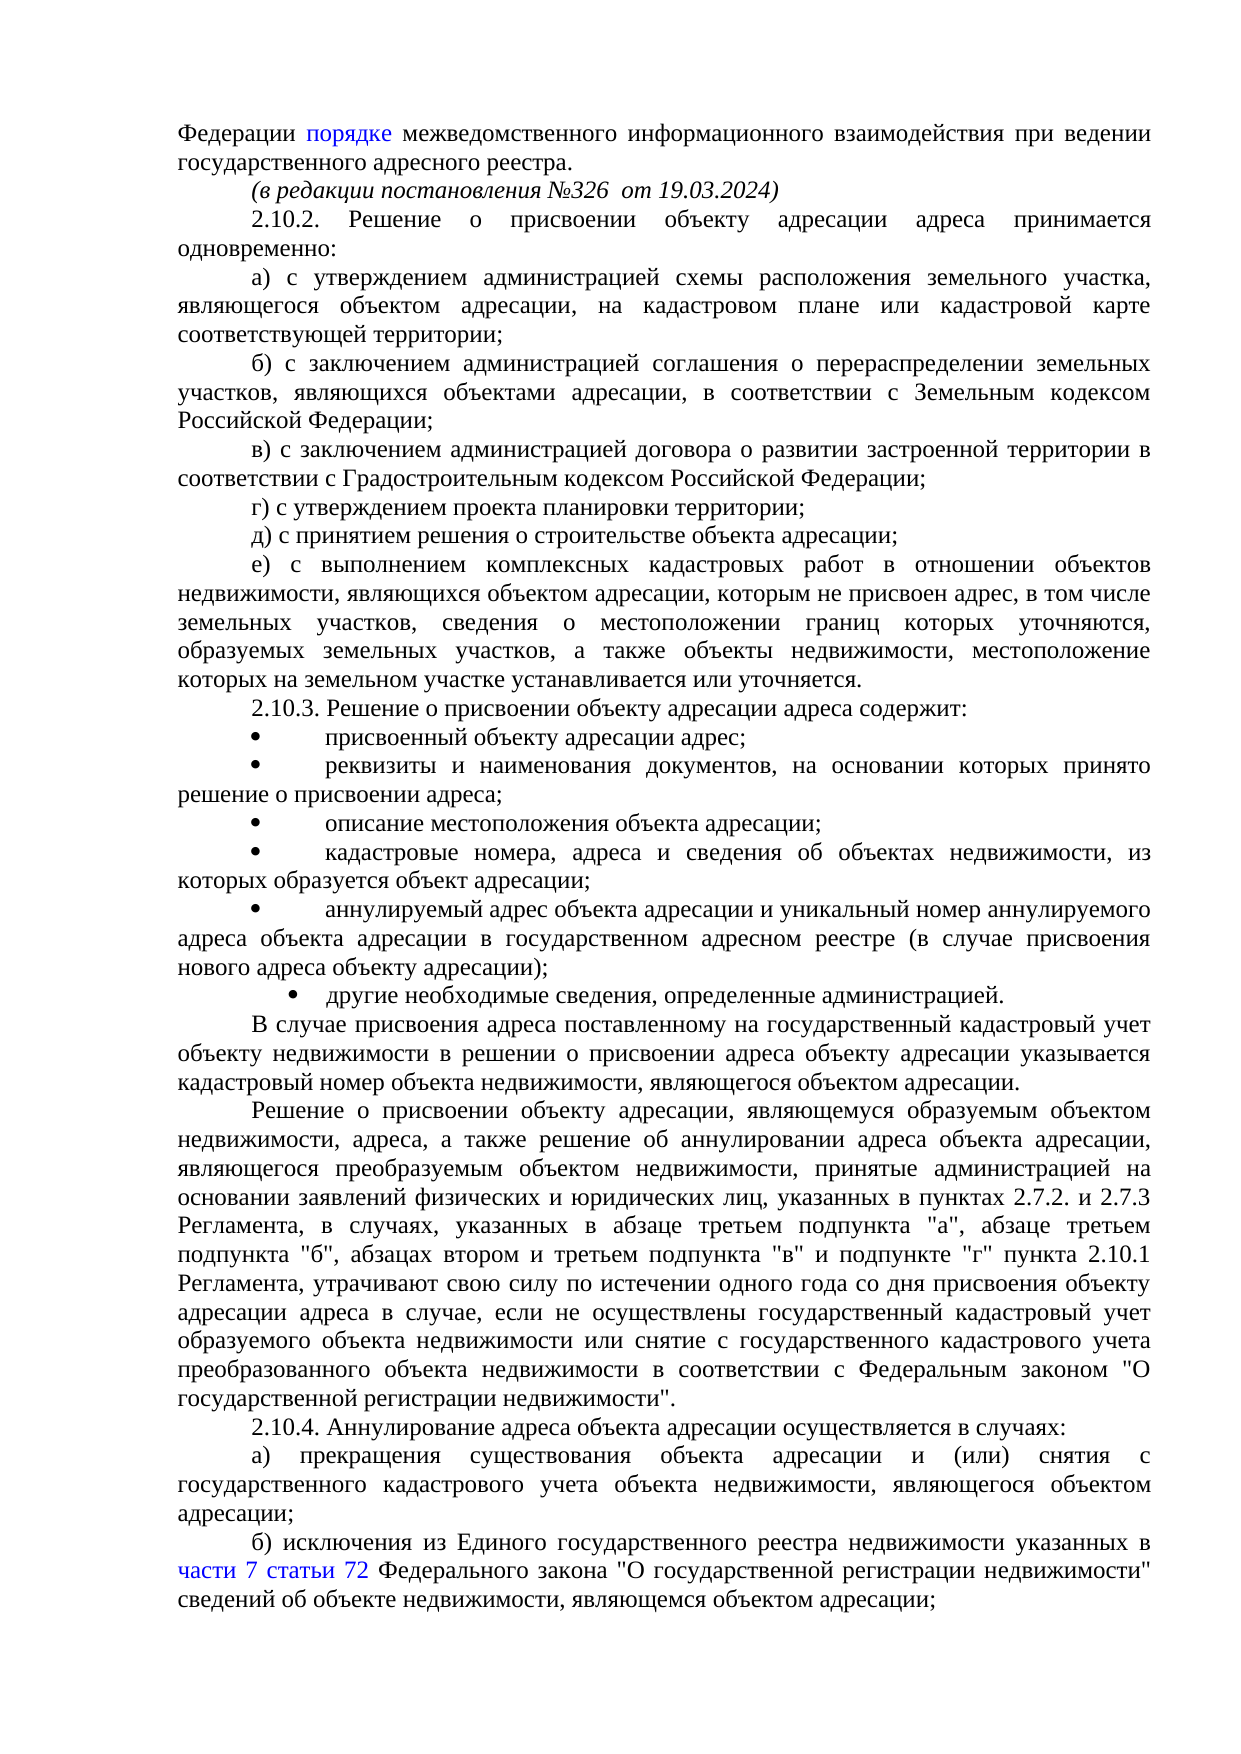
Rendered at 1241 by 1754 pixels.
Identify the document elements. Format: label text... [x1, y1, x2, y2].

list аннулируемый адрес объекта адресации и уникальный номер аннулируемого адреса объекта адресации в государственном адресном реестре (в случае присвоения нового адреса объекту адресации); [177, 894, 1152, 981]
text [177, 118, 1152, 176]
text г) с утверждением проекта планировки территории; [177, 492, 1152, 521]
list описание местоположения объекта адресации; [177, 808, 1152, 837]
list присвоенный объекту адресации адрес; [177, 722, 1152, 751]
text д) с принятием решения о строительстве объекта адресации; [177, 521, 1152, 549]
text а) с утверждением администрацией схемы расположения земельного участка, являющегося объектом адресации, на кадастровом плане или кадастровой карте соответствующей территории; [177, 262, 1152, 348]
text б) исключения из Единого государственного реестра недвижимости указанных в части 7 статьи 72 Федерального закона "О государственной регистрации недвижимости" сведений об объекте недвижимости, являющемся объектом адресации; [177, 1527, 1152, 1613]
text 2.10.2. Решение о присвоении объекту адресации адреса принимается одновременно: [177, 204, 1152, 262]
text В случае присвоения адреса поставленному на государственный кадастровый учет объекту недвижимости в решении о присвоении адреса объекту адресации указывается кадастровый номер объекта недвижимости, являющегося объектом адресации. [177, 1009, 1152, 1096]
text Решение о присвоении объекту адресации, являющемуся образуемым объектом недвижимости, адреса, а также решение об аннулировании адреса объекта адресации, являющегося преобразуемым объектом недвижимости, принятые администрацией на основании заявлений физических и юридических лиц, указанных в пунктах 2.7.2. и 2.7.3 Регламента, в случаях, указанных в абзаце третьем подпункта "а", абзаце третьем подпункта "б", абзацах втором и третьем подпункта "в" и подпункте "г" пункта 2.10.1 Регламента, утрачивают свою силу по истечении одного года со дня присвоения объекту адресации адреса в случае, если не осуществлены государственный кадастровый учет образуемого объекта недвижимости или снятие с государственного кадастрового учета преобразованного объекта недвижимости в соответствии с Федеральным законом "О государственной регистрации недвижимости". [177, 1096, 1152, 1412]
text е) с выполнением комплексных кадастровых работ в отношении объектов недвижимости, являющихся объектом адресации, которым не присвоен адрес, в том числе земельных участков, сведения о местоположении границ которых уточняются, образуемых земельных участков, а также объекты недвижимости, местоположение которых на земельном участке устанавливается или уточняется. [177, 549, 1152, 693]
text (в редакции постановления №326 от 19.03.2024) [177, 176, 1152, 204]
list другие необходимые сведения, определенные администрацией. [288, 981, 1152, 1009]
text 2.10.4. Аннулирование адреса объекта адресации осуществляется в случаях: [177, 1412, 1152, 1441]
list кадастровые номера, адреса и сведения об объектах недвижимости, из которых образуется объект адресации; [177, 837, 1152, 894]
text в) с заключением администрацией договора о развитии застроенной территории в соответствии с Градостроительным кодексом Российской Федерации; [177, 434, 1152, 492]
list реквизиты и наименования документов, на основании которых принято решение о присвоении адреса; [177, 751, 1152, 808]
text а) прекращения существования объекта адресации и (или) снятия с государственного кадастрового учета объекта недвижимости, являющегося объектом адресации; [177, 1441, 1152, 1527]
text б) с заключением администрацией соглашения о перераспределении земельных участков, являющихся объектами адресации, в соответствии с Земельным кодексом Российской Федерации; [177, 348, 1152, 434]
text 2.10.3. Решение о присвоении объекту адресации адреса содержит: [177, 693, 1152, 722]
